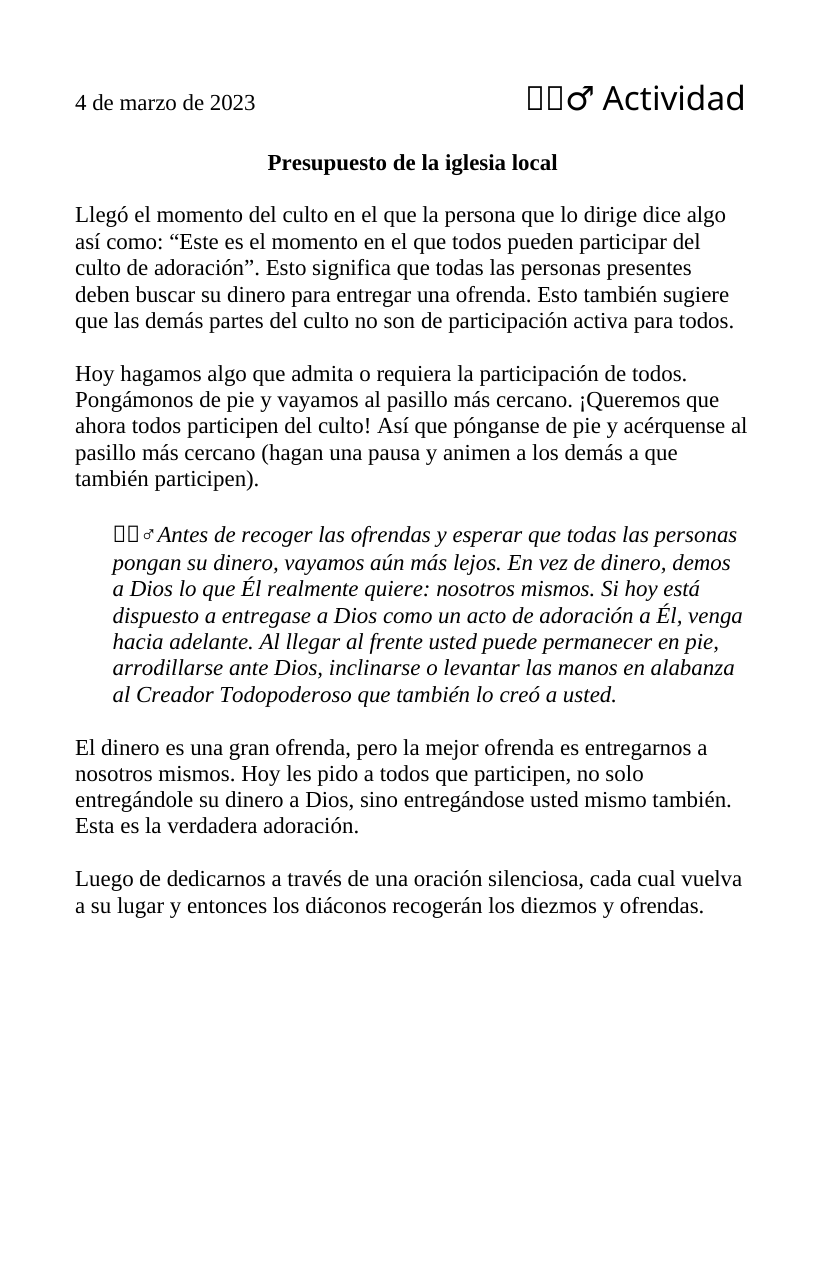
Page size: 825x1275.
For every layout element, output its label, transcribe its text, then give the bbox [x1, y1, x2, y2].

text 4 de marzo de 2023 🏃🏻‍♂️ Actividad [75, 75, 750, 120]
text Llegó el momento del culto en el que la persona que lo dirige dice algo así como: “Este es el momento en el que todos pueden participar del culto de adoración”. Esto significa que todas las personas presentes deben buscar su dinero para entregar una ofrenda. Esto también sugiere que las demás partes del culto no son de participación activa para todos. [75, 202, 750, 333]
text Presupuesto de la iglesia local [75, 149, 750, 175]
text Hoy hagamos algo que admita o requiera la participación de todos. Pongámonos de pie y vayamos al pasillo más cercano. ¡Queremos que ahora todos participen del culto! Así que pónganse de pie y acérquense al pasillo más cercano (hagan una pausa y animen a los demás a que también participen). [75, 360, 750, 491]
text 🏃🏻‍♂️Antes de recoger las ofrendas y esperar que todas las personas pongan su dinero, vayamos aún más lejos. En vez de dinero, demos a Dios lo que Él realmente quiere: nosotros mismos. Si hoy está dispuesto a entregase a Dios como un acto de adoración a Él, venga hacia adelante. Al llegar al frente usted puede permanecer en pie, arrodillarse ante Dios, inclinarse o levantar las manos en alabanza al Creador Todopoderoso que también lo creó a usted. [112, 518, 750, 707]
text El dinero es una gran ofrenda, pero la mejor ofrenda es entregarnos a nosotros mismos. Hoy les pido a todos que participen, no solo entregándole su dinero a Dios, sino entregándose usted mismo también. Esta es la verdadera adoración. [75, 733, 750, 839]
text Luego de dedicarnos a través de una oración silenciosa, cada cual vuelva a su lugar y entonces los diáconos recogerán los diezmos y ofrendas. [75, 865, 750, 918]
